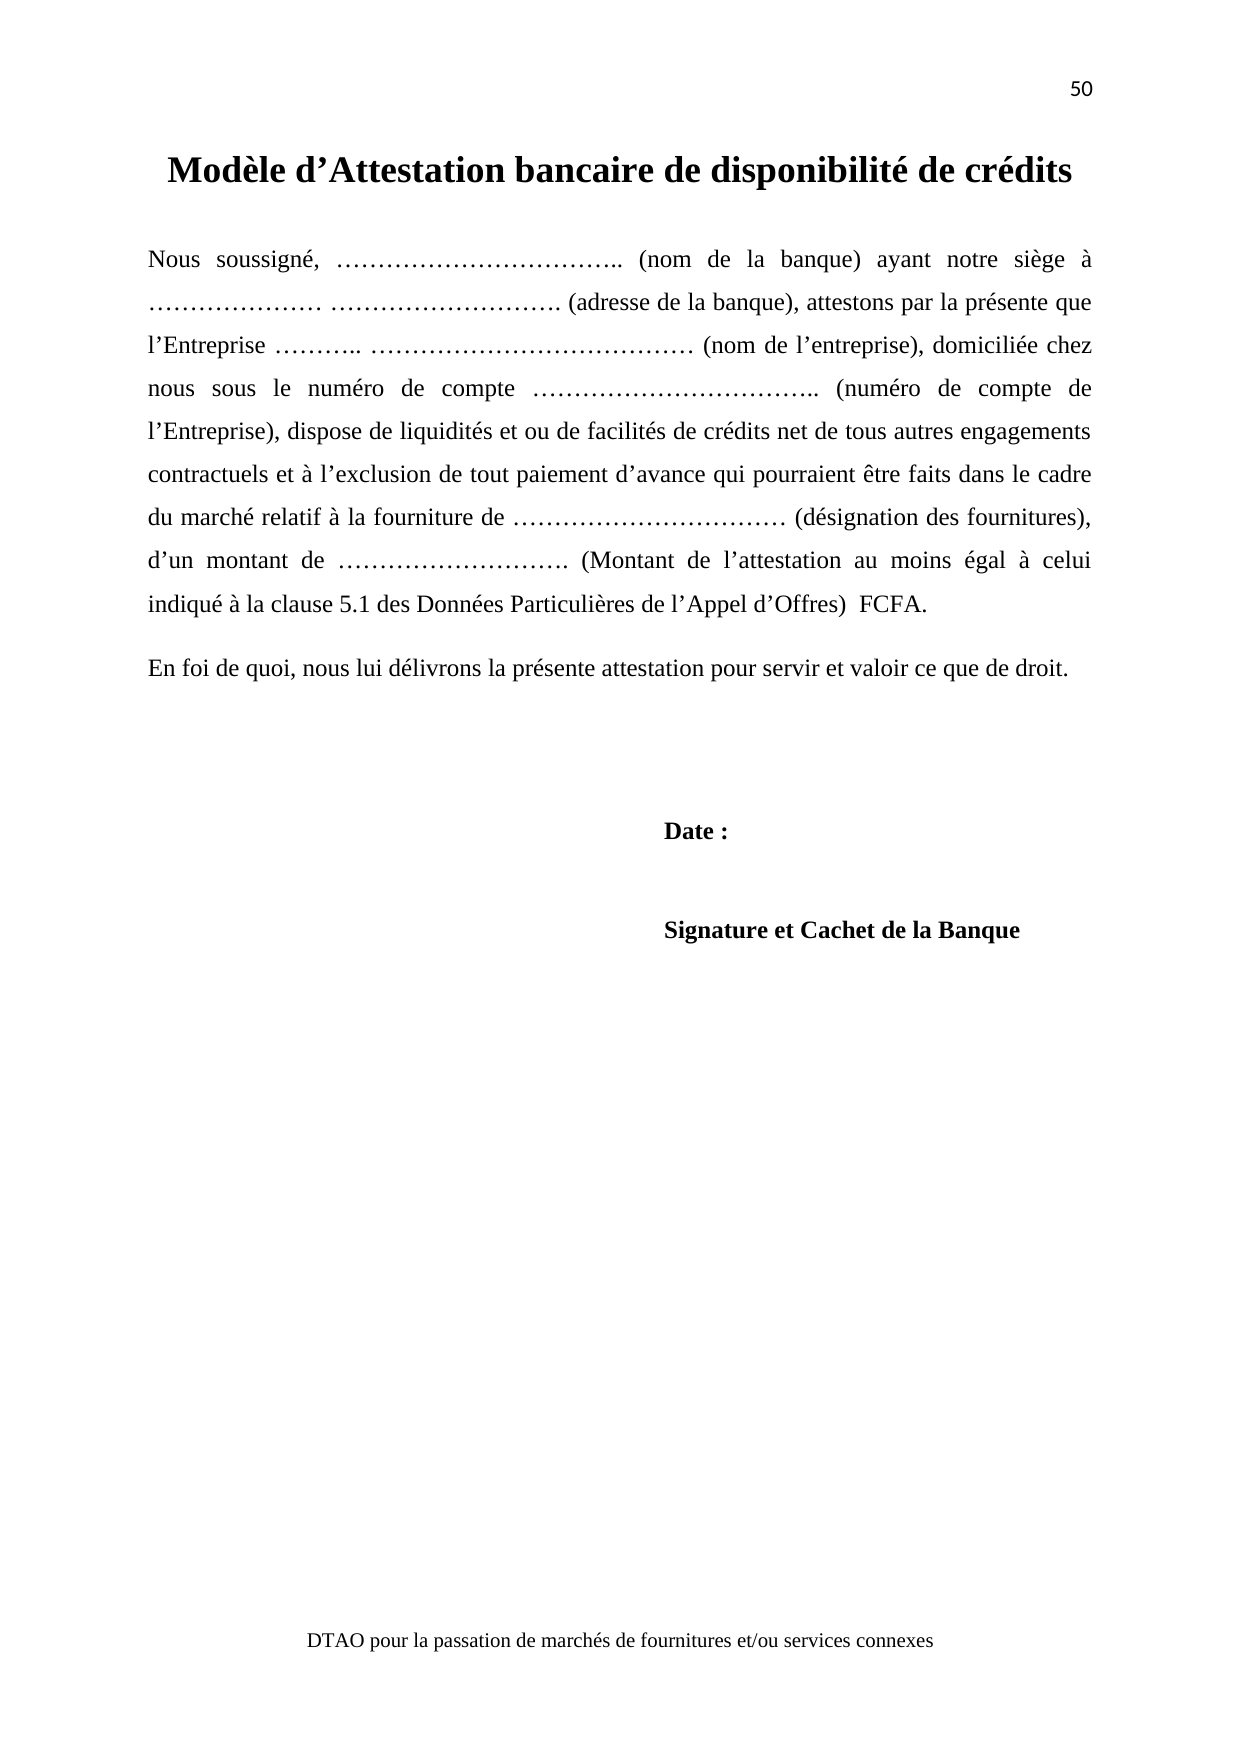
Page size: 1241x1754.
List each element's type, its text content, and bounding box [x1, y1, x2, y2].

text Nous soussigné, …………………………….. (nom de la banque) ayant notre siège à ………………… ………………………. (adresse de la banque), attestons par la présente que l’Entreprise ……….. ………………………………… (nom de l’entreprise), domiciliée chez nous sous le numéro de compte …………………………….. (numéro de compte de l’Entreprise), dispose de liquidités et ou de facilités de crédits net de tous autres engagements contractuels et à l’exclusion de tout paiement d’avance qui pourraient être faits dans le cadre du marché relatif à la fourniture de …………………………… (désignation des fournitures), d’un montant de ………………………. (Montant de l’attestation au moins égal à celui indiqué à la clause 5.1 des Données Particulières de l’Appel d’Offres) FCFA. [148, 244, 1093, 617]
text Signature et Cachet de la Banque [148, 915, 1093, 944]
subtitle Modèle d’Attestation bancaire de disponibilité de crédits [148, 148, 1093, 191]
text Date : [664, 816, 1093, 844]
text En foi de quoi, nous lui délivrons la présente attestation pour servir et valoir ce que de droit. [148, 653, 1093, 681]
